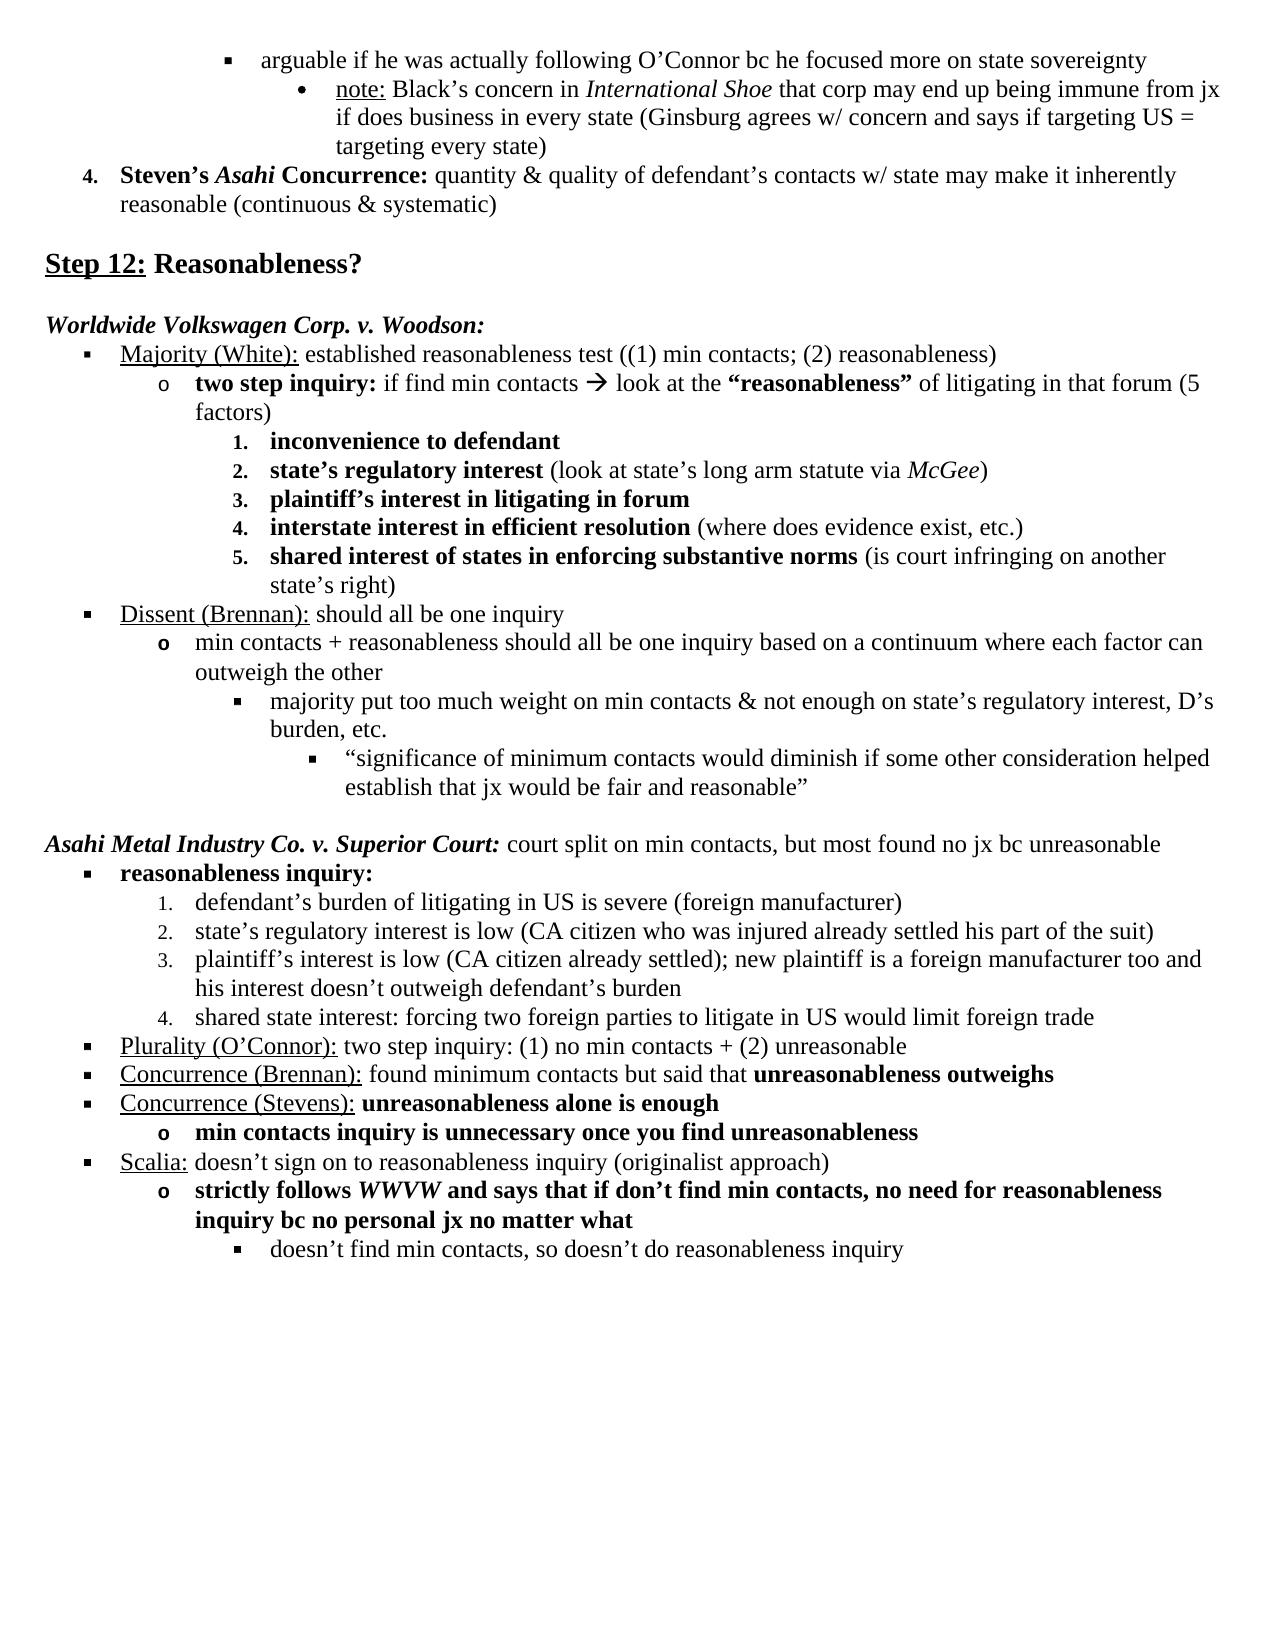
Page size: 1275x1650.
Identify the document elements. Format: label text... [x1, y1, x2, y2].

list shared interest of states in enforcing substantive norms (is court infringing on another state’s right) [232, 541, 1230, 599]
list plaintiff’s interest in litigating in forum [232, 484, 1230, 512]
list strictly follows WWVW and says that if don’t find min contacts, no need for reasonableness inquiry bc no personal jx no matter what [157, 1175, 1230, 1234]
list two step inquiry: if find min contacts look at the “reasonableness” of litigating in that forum (5 factors) [157, 368, 1230, 426]
list Scalia: doesn’t sign on to reasonableness inquiry (originalist approach) [82, 1147, 1230, 1175]
list min contacts inquiry is unnecessary once you find unreasonableness [157, 1117, 1230, 1147]
list state’s regulatory interest (look at state’s long arm statute via McGee) [232, 455, 1230, 484]
list interstate interest in efficient resolution (where does evidence exist, etc.) [232, 512, 1230, 541]
list Dissent (Brennan): should all be one inquiry [82, 599, 1230, 627]
list reasonableness inquiry: [82, 858, 1230, 887]
list shared state interest: forcing two foreign parties to litigate in US would limit foreign trade [157, 1002, 1230, 1031]
text Worldwide Volkswagen Corp. v. Woodson: [45, 310, 1230, 339]
list Concurrence (Stevens): unreasonableness alone is enough [82, 1088, 1230, 1117]
list note: Black’s concern in International Shoe that corp may end up being immune from jx if does business in every state (Ginsburg agrees w/ concern and says if targeting US = targeting every state) [298, 74, 1230, 160]
list Steven’s Asahi Concurrence: quantity & quality of defendant’s contacts w/ state may make it inherently reasonable (continuous & systematic) [82, 160, 1230, 217]
list defendant’s burden of litigating in US is severe (foreign manufacturer) [157, 887, 1230, 916]
list min contacts + reasonableness should all be one inquiry based on a continuum where each factor can outweigh the other [157, 627, 1230, 686]
list state’s regulatory interest is low (CA citizen who was injured already settled his part of the suit) [157, 916, 1230, 944]
text Asahi Metal Industry Co. v. Superior Court: court split on min contacts, but most found no jx bc unreasonable [45, 829, 1230, 858]
list “significance of minimum contacts would diminish if some other consideration helped establish that jx would be fair and reasonable” [307, 743, 1230, 801]
list doesn’t find min contacts, so doesn’t do reasonableness inquiry [232, 1234, 1230, 1262]
list Majority (White): established reasonableness test ((1) min contacts; (2) reasonableness) [82, 339, 1230, 368]
list majority put too much weight on min contacts & not enough on state’s regulatory interest, D’s burden, etc. [232, 686, 1230, 743]
list inconvenience to defendant [232, 426, 1230, 455]
text Step 12: Reasonableness? [45, 246, 1230, 280]
list plaintiff’s interest is low (CA citizen already settled); new plaintiff is a foreign manufacturer too and his interest doesn’t outweigh defendant’s burden [157, 944, 1230, 1002]
list Plurality (O’Connor): two step inquiry: (1) no min contacts + (2) unreasonable [82, 1031, 1230, 1059]
list Concurrence (Brennan): found minimum contacts but said that unreasonableness outweighs [82, 1059, 1230, 1088]
list arguable if he was actually following O’Connor bc he focused more on state sovereignty [223, 45, 1230, 74]
